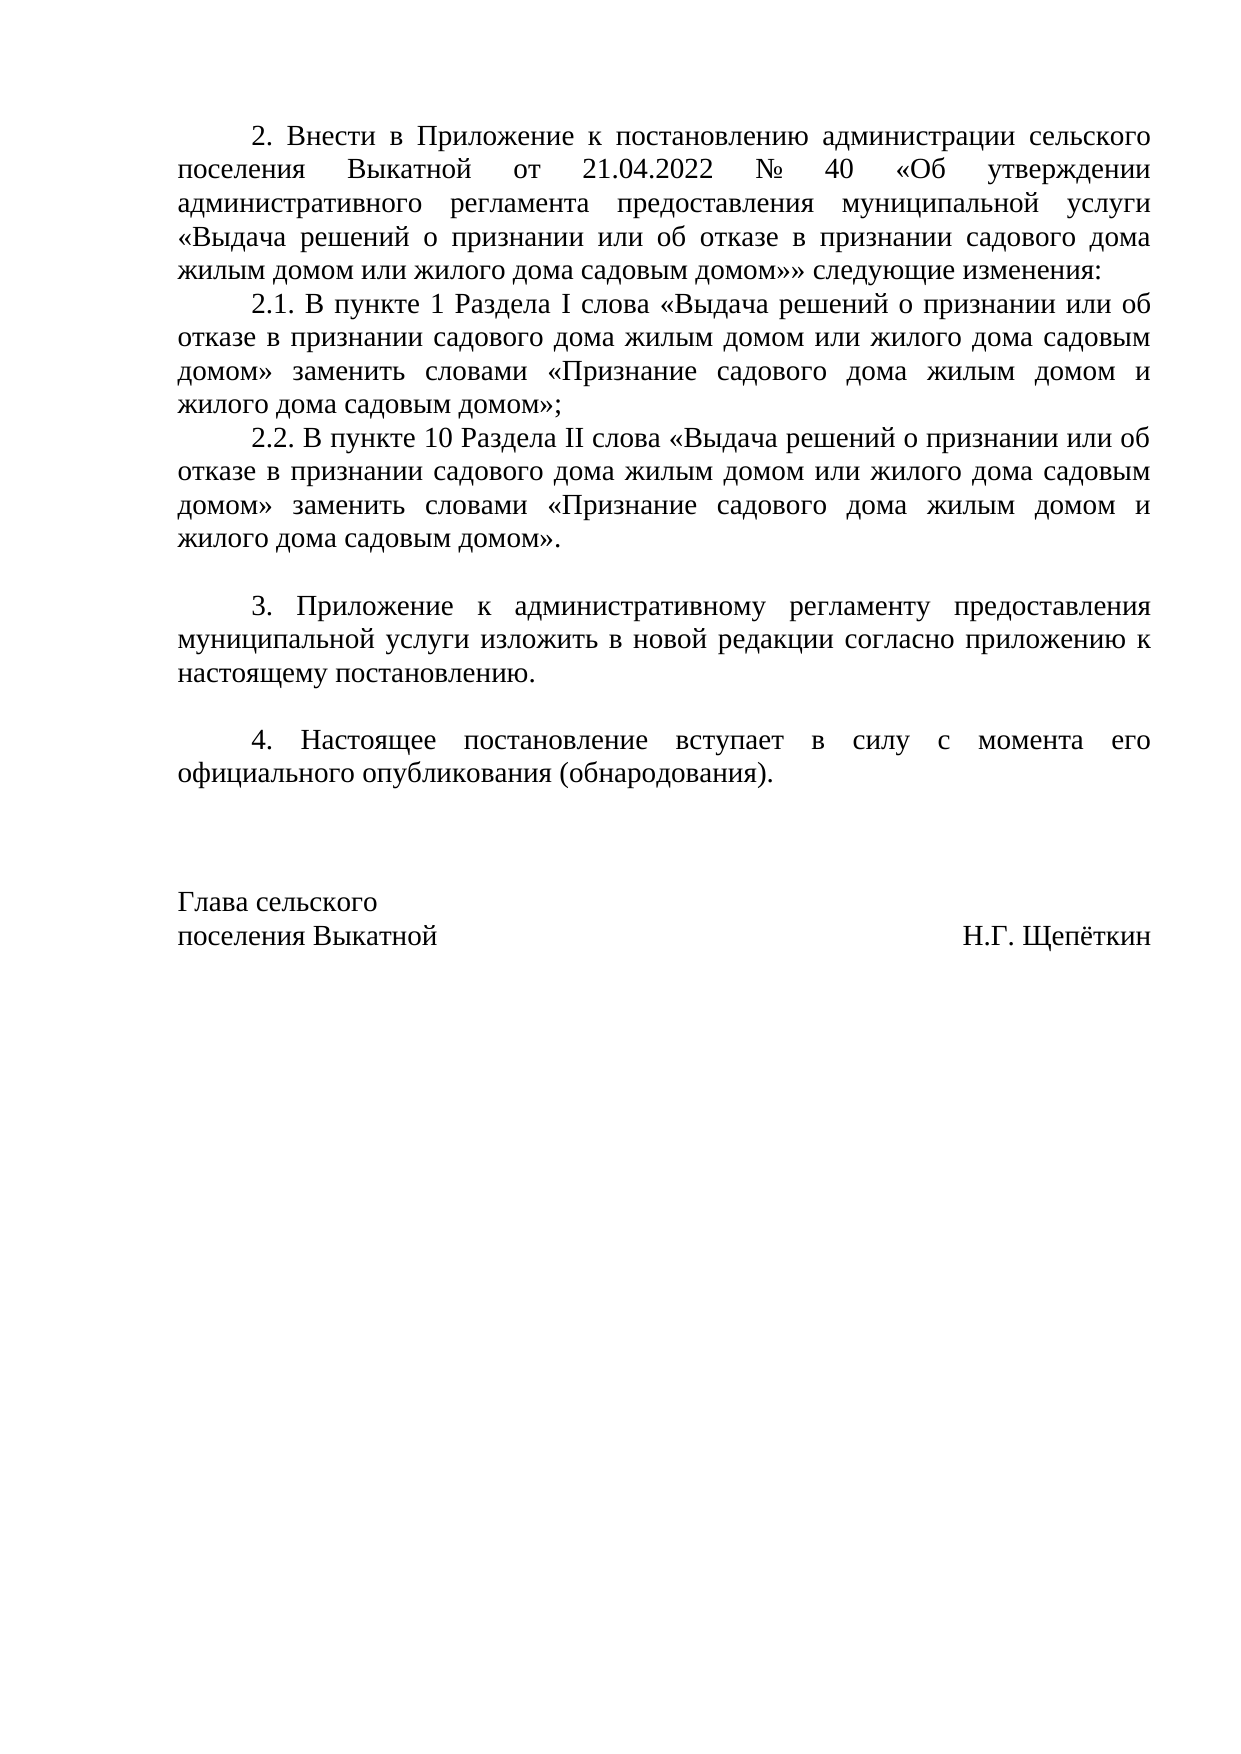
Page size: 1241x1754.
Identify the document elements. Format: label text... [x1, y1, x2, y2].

text 4. Настоящее постановление вступает в силу с момента его официального опубликования (обнародования). [177, 722, 1152, 789]
text Глава сельского [177, 884, 1152, 918]
text 2. Внести в Приложение к постановлению администрации сельского поселения Выкатной от 21.04.2022 № 40 «Об утверждении административного регламента предоставления муниципальной услуги «Выдача решений о признании или об отказе в признании садового дома жилым домом или жилого дома садовым домом»» следующие изменения: [177, 118, 1152, 286]
text 2.2. В пункте 10 Раздела II слова «Выдача решений о признании или об отказе в признании садового дома жилым домом или жилого дома садовым домом» заменить словами «Признание садового дома жилым домом и жилого дома садовым домом». [177, 420, 1152, 554]
text 2.1. В пункте 1 Раздела I слова «Выдача решений о признании или об отказе в признании садового дома жилым домом или жилого дома садовым домом» заменить словами «Признание садового дома жилым домом и жилого дома садовым домом»; [177, 286, 1152, 420]
text поселения Выкатной Н.Г. Щепёткин [177, 918, 1152, 951]
text 3. Приложение к административному регламенту предоставления муниципальной услуги изложить в новой редакции согласно приложению к настоящему постановлению. [177, 588, 1152, 688]
